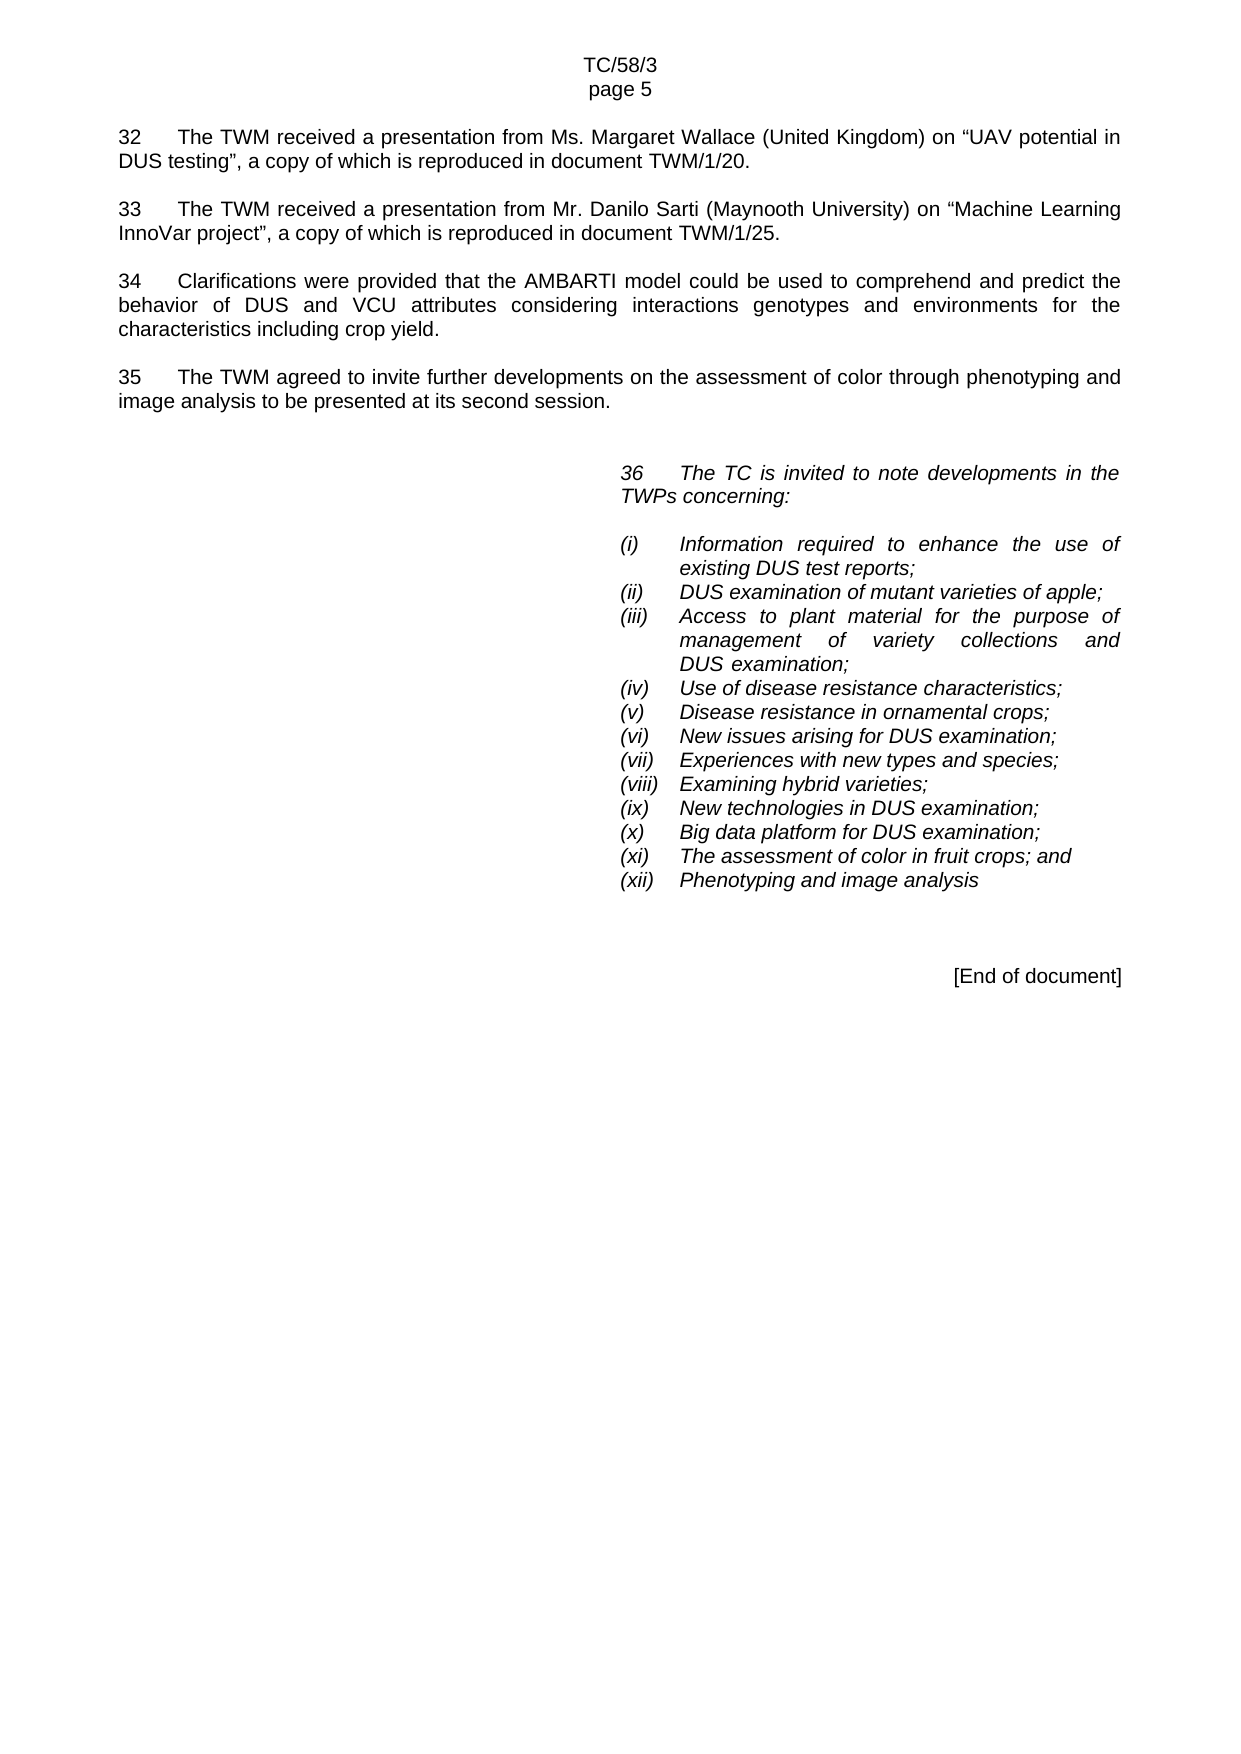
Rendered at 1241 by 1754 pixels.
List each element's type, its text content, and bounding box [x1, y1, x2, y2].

text (x) Big data platform for DUS examination; [620, 820, 1122, 844]
text (i) Information required to enhance the use of existing DUS test reports; [620, 532, 1122, 580]
text (ix) New technologies in DUS examination; [620, 796, 1122, 820]
text (iii) Access to plant material for the purpose of management of variety collections and DUS examination; [620, 604, 1122, 676]
text (iv) Use of disease resistance characteristics; [620, 676, 1122, 700]
text (vii) Experiences with new types and species; [620, 748, 1122, 772]
text [End of document] [118, 963, 1122, 987]
text (v) Disease resistance in ornamental crops; [620, 700, 1122, 724]
text Clarifications were provided that the AMBARTI model could be used to comprehend and predict the behavior of DUS and VCU attributes considering interactions genotypes and environments for the characteristics including crop yield. [118, 269, 1122, 341]
text The TC is invited to note developments in the TWPs concerning: [620, 460, 1122, 508]
text (xii) Phenotyping and image analysis [620, 868, 1122, 892]
text The TWM received a presentation from Mr. Danilo Sarti (Maynooth University) on “Machine Learning InnoVar project”, a copy of which is reproduced in document TWM/1/25. [118, 197, 1122, 245]
text The TWM agreed to invite further developments on the assessment of color through phenotyping and image analysis to be presented at its second session. [118, 364, 1122, 412]
text (ii) DUS examination of mutant varieties of apple; [620, 580, 1122, 604]
text (xi) The assessment of color in fruit crops; and [620, 844, 1122, 868]
text (viii) Examining hybrid varieties; [620, 772, 1122, 796]
text (vi) New issues arising for DUS examination; [620, 724, 1122, 748]
text The TWM received a presentation from Ms. Margaret Wallace (United Kingdom) on “UAV potential in DUS testing”, a copy of which is reproduced in document TWM/1/20. [118, 125, 1122, 173]
